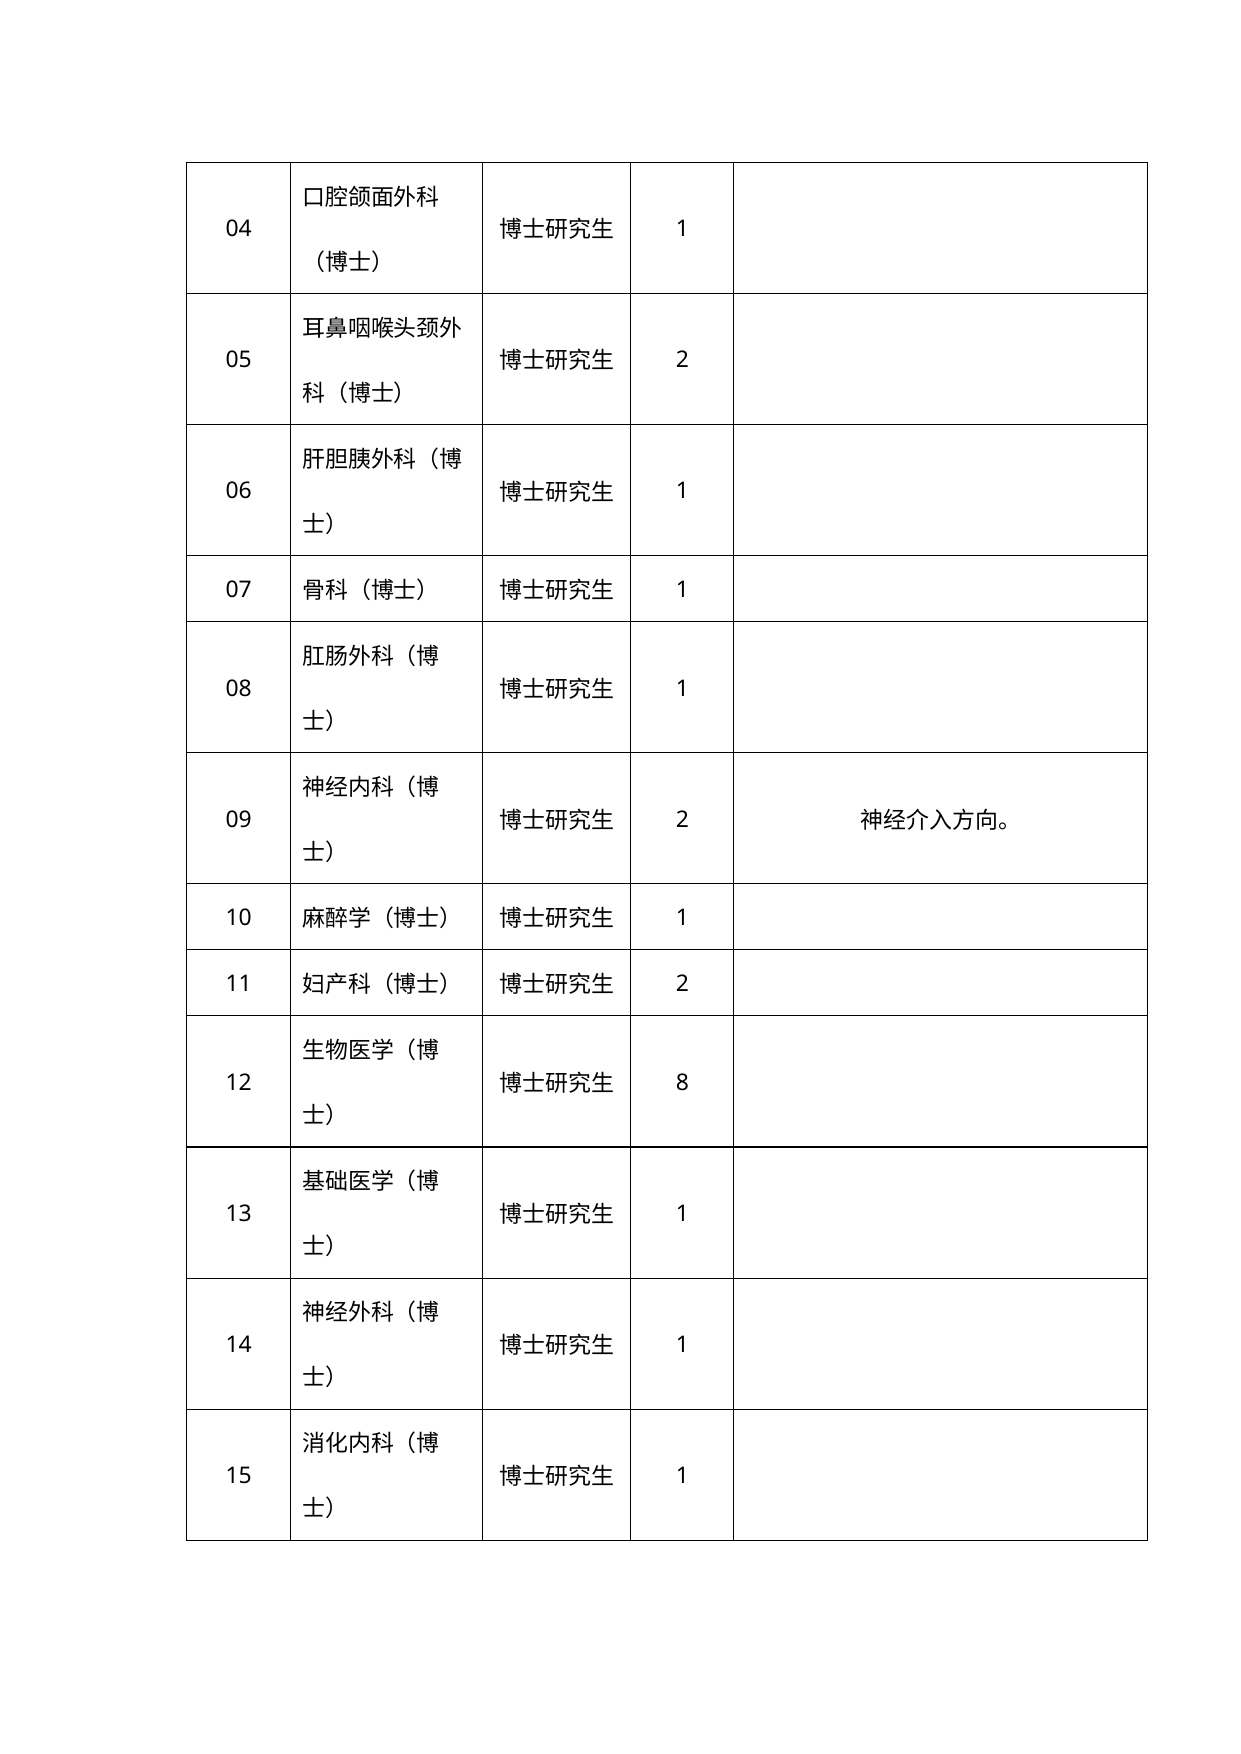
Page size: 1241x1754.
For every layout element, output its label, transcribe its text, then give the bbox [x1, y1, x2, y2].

table_cell 09 [187, 753, 290, 883]
table_cell 神经介入方向。 [734, 753, 1147, 883]
table_cell 博士研究生 [483, 556, 630, 621]
table_cell 博士研究生 [483, 163, 630, 293]
table_cell [734, 884, 1147, 949]
table_cell 1 [631, 1148, 733, 1277]
table_cell 1 [631, 622, 733, 752]
table_cell 1 [631, 163, 733, 293]
table_cell 博士研究生 [483, 1279, 630, 1408]
table_cell 2 [631, 753, 733, 883]
table_cell 博士研究生 [483, 753, 630, 883]
table_cell 博士研究生 [483, 884, 630, 949]
table_cell 1 [631, 425, 733, 555]
table_cell 13 [187, 1148, 290, 1277]
table_cell 博士研究生 [483, 1148, 630, 1277]
table_cell 10 [187, 884, 290, 949]
table_cell [734, 425, 1147, 555]
table_cell 博士研究生 [483, 294, 630, 424]
table_cell 12 [187, 1016, 290, 1146]
table_cell 11 [187, 950, 290, 1015]
table_cell [734, 950, 1147, 1015]
table_cell 耳鼻咽喉头颈外科（博士） [291, 294, 482, 424]
table_cell 06 [187, 425, 290, 555]
table_cell [734, 622, 1147, 752]
table_cell 生物医学（博士） [291, 1016, 482, 1146]
table_cell [734, 556, 1147, 621]
table_cell 1 [631, 1410, 733, 1539]
table_cell 08 [187, 622, 290, 752]
table_cell 1 [631, 884, 733, 949]
table_cell 博士研究生 [483, 1016, 630, 1146]
table_cell 博士研究生 [483, 950, 630, 1015]
table_cell 05 [187, 294, 290, 424]
table_cell 麻醉学（博士） [291, 884, 482, 949]
table_cell 2 [631, 950, 733, 1015]
table_cell 15 [187, 1410, 290, 1539]
table_cell 博士研究生 [483, 425, 630, 555]
table_cell 口腔颌面外科（博士） [291, 163, 482, 293]
table_cell 2 [631, 294, 733, 424]
table_cell [734, 1279, 1147, 1408]
table_cell [734, 1148, 1147, 1277]
table_cell 8 [631, 1016, 733, 1146]
table_cell [734, 163, 1147, 293]
table_cell 07 [187, 556, 290, 621]
table_cell [734, 294, 1147, 424]
table_cell 04 [187, 163, 290, 293]
table_cell 博士研究生 [483, 1410, 630, 1539]
table_cell 骨科（博士） [291, 556, 482, 621]
table_cell 博士研究生 [483, 622, 630, 752]
table_cell 1 [631, 1279, 733, 1408]
table_cell [734, 1016, 1147, 1146]
table_cell 消化内科（博士） [291, 1410, 482, 1539]
table_cell 肛肠外科（博士） [291, 622, 482, 752]
table_cell 神经外科（博士） [291, 1279, 482, 1408]
table_cell 1 [631, 556, 733, 621]
table_cell 神经内科（博士） [291, 753, 482, 883]
table_cell 14 [187, 1279, 290, 1408]
table_cell [734, 1410, 1147, 1539]
table_cell 基础医学（博士） [291, 1148, 482, 1277]
table_cell 肝胆胰外科（博士） [291, 425, 482, 555]
table_cell 妇产科（博士） [291, 950, 482, 1015]
